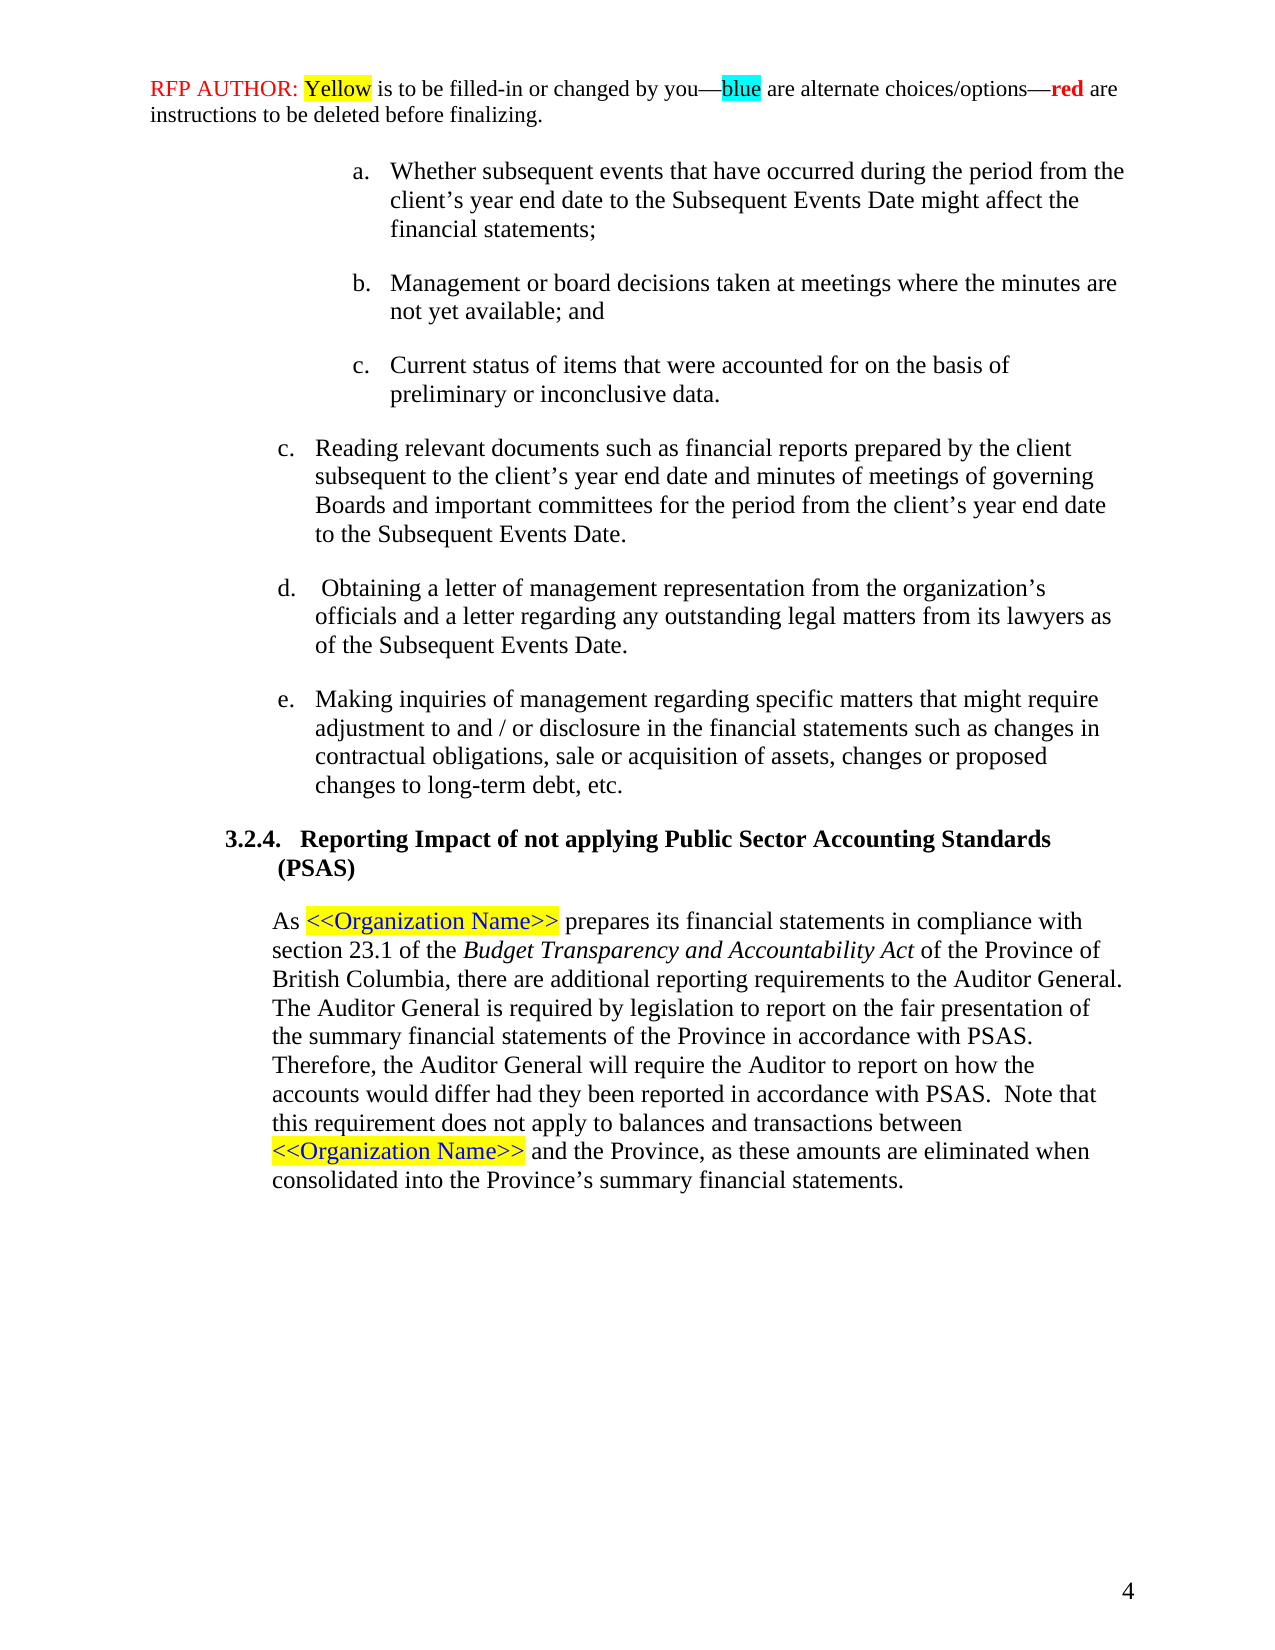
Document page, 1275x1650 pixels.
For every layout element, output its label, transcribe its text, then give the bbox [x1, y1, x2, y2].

list Management or board decisions taken at meetings where the minutes are not yet available; and [352, 268, 1125, 325]
list Current status of items that were accounted for on the basis of preliminary or inconclusive data. [352, 350, 1125, 408]
text As <<Organization Name>> prepares its financial statements in compliance with section 23.1 of the Budget Transparency and Accountability Act of the Province of British Columbia, there are additional reporting requirements to the Auditor General. The Auditor General is required by legislation to report on the fair presentation of the summary financial statements of the Province in accordance with PSAS. Therefore, the Auditor General will require the Auditor to report on how the accounts would differ had they been reported in accordance with PSAS. Note that this requirement does not apply to balances and transactions between <<Organization Name>> and the Province, as these amounts are eliminated when consolidated into the Province’s summary financial statements. [272, 906, 1125, 1194]
subtitle Reporting Impact of not applying Public Sector Accounting Standards (PSAS) [225, 824, 1125, 881]
list Whether subsequent events that have occurred during the period from the client’s year end date to the Subsequent Events Date might affect the financial statements; [352, 156, 1125, 243]
list Reading relevant documents such as financial reports prepared by the client subsequent to the client’s year end date and minutes of meetings of governing Boards and important committees for the period from the client’s year end date to the Subsequent Events Date. [277, 433, 1125, 548]
list Making inquiries of management regarding specific matters that might require adjustment to and / or disclosure in the financial statements such as changes in contractual obligations, sale or acquisition of assets, changes or proposed changes to long-term debt, etc. [277, 684, 1125, 799]
list Obtaining a letter of management representation from the organization’s officials and a letter regarding any outstanding legal matters from its lawyers as of the Subsequent Events Date. [277, 573, 1125, 659]
